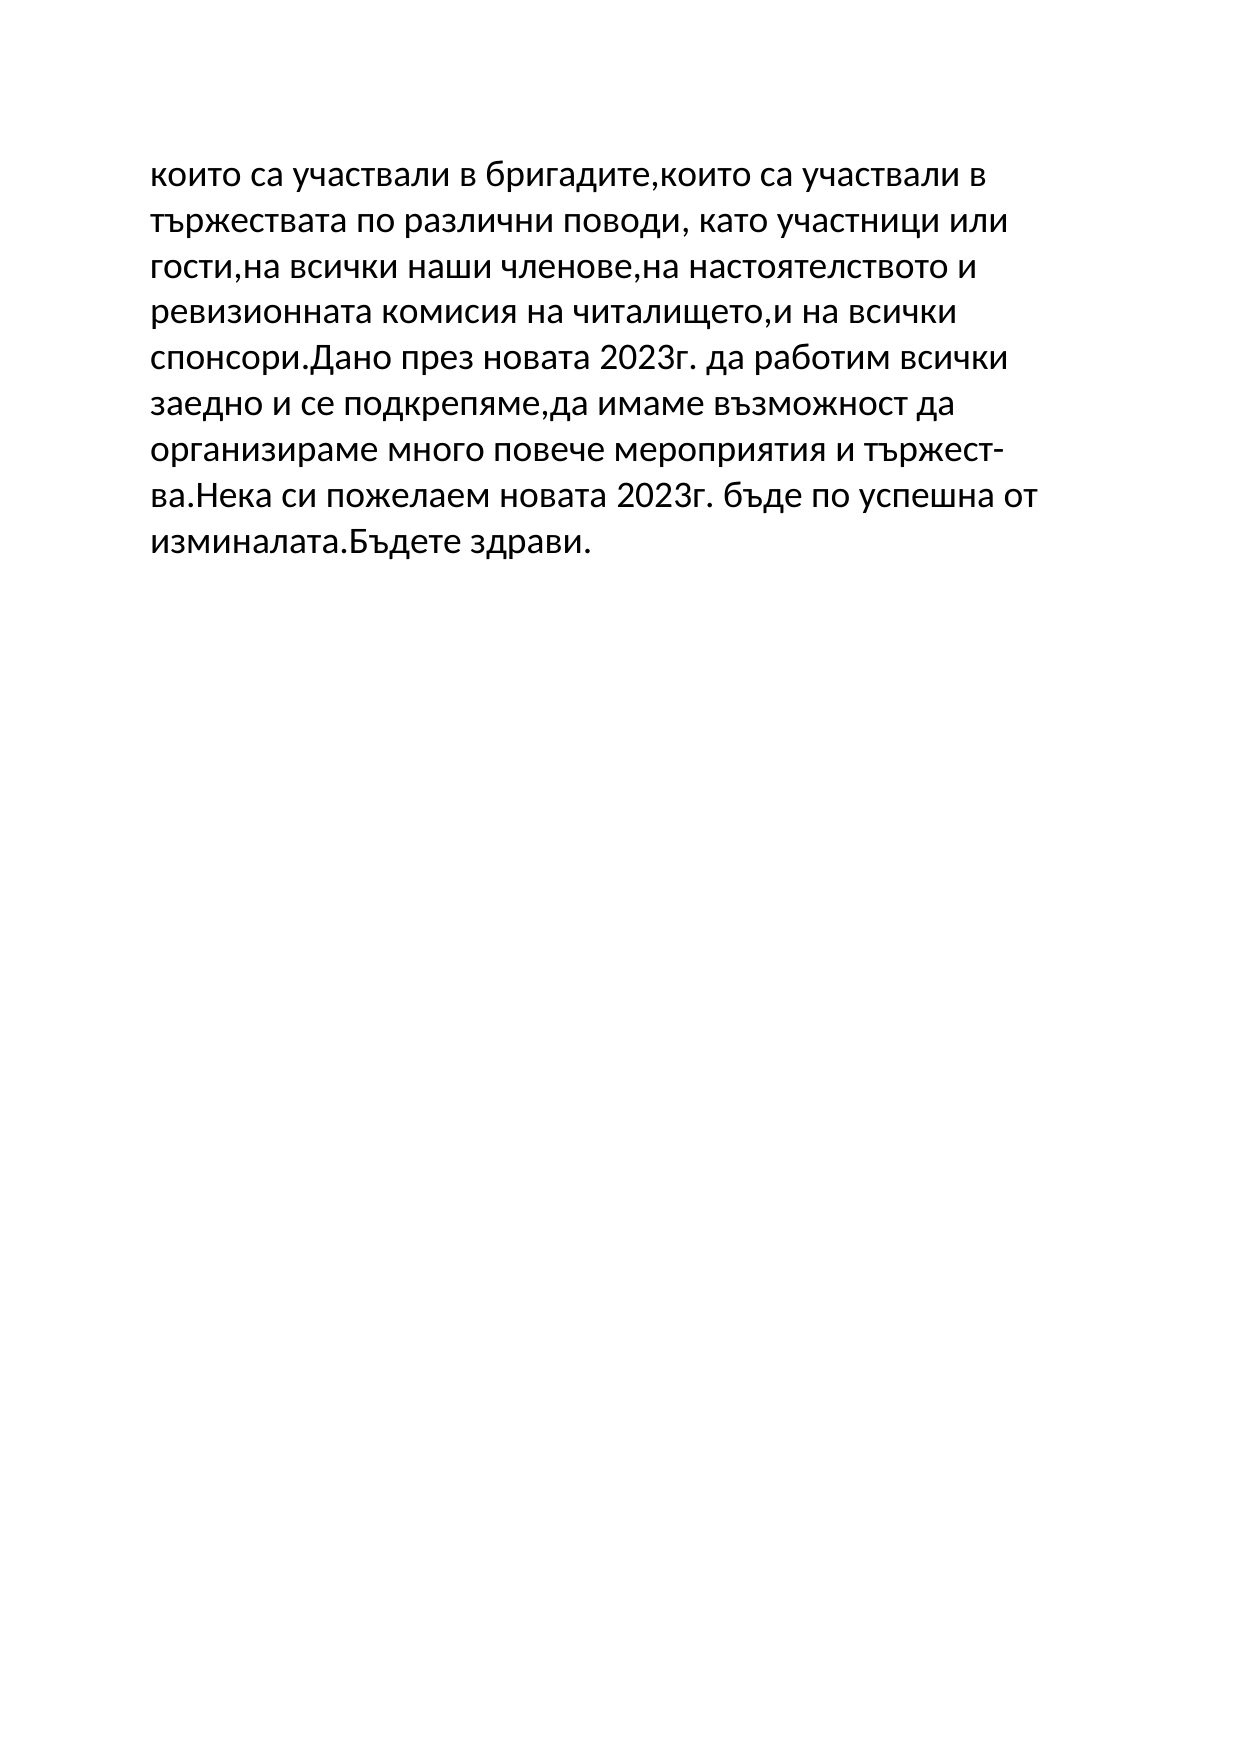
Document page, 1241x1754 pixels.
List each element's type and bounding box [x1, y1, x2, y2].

text [150, 150, 1090, 562]
